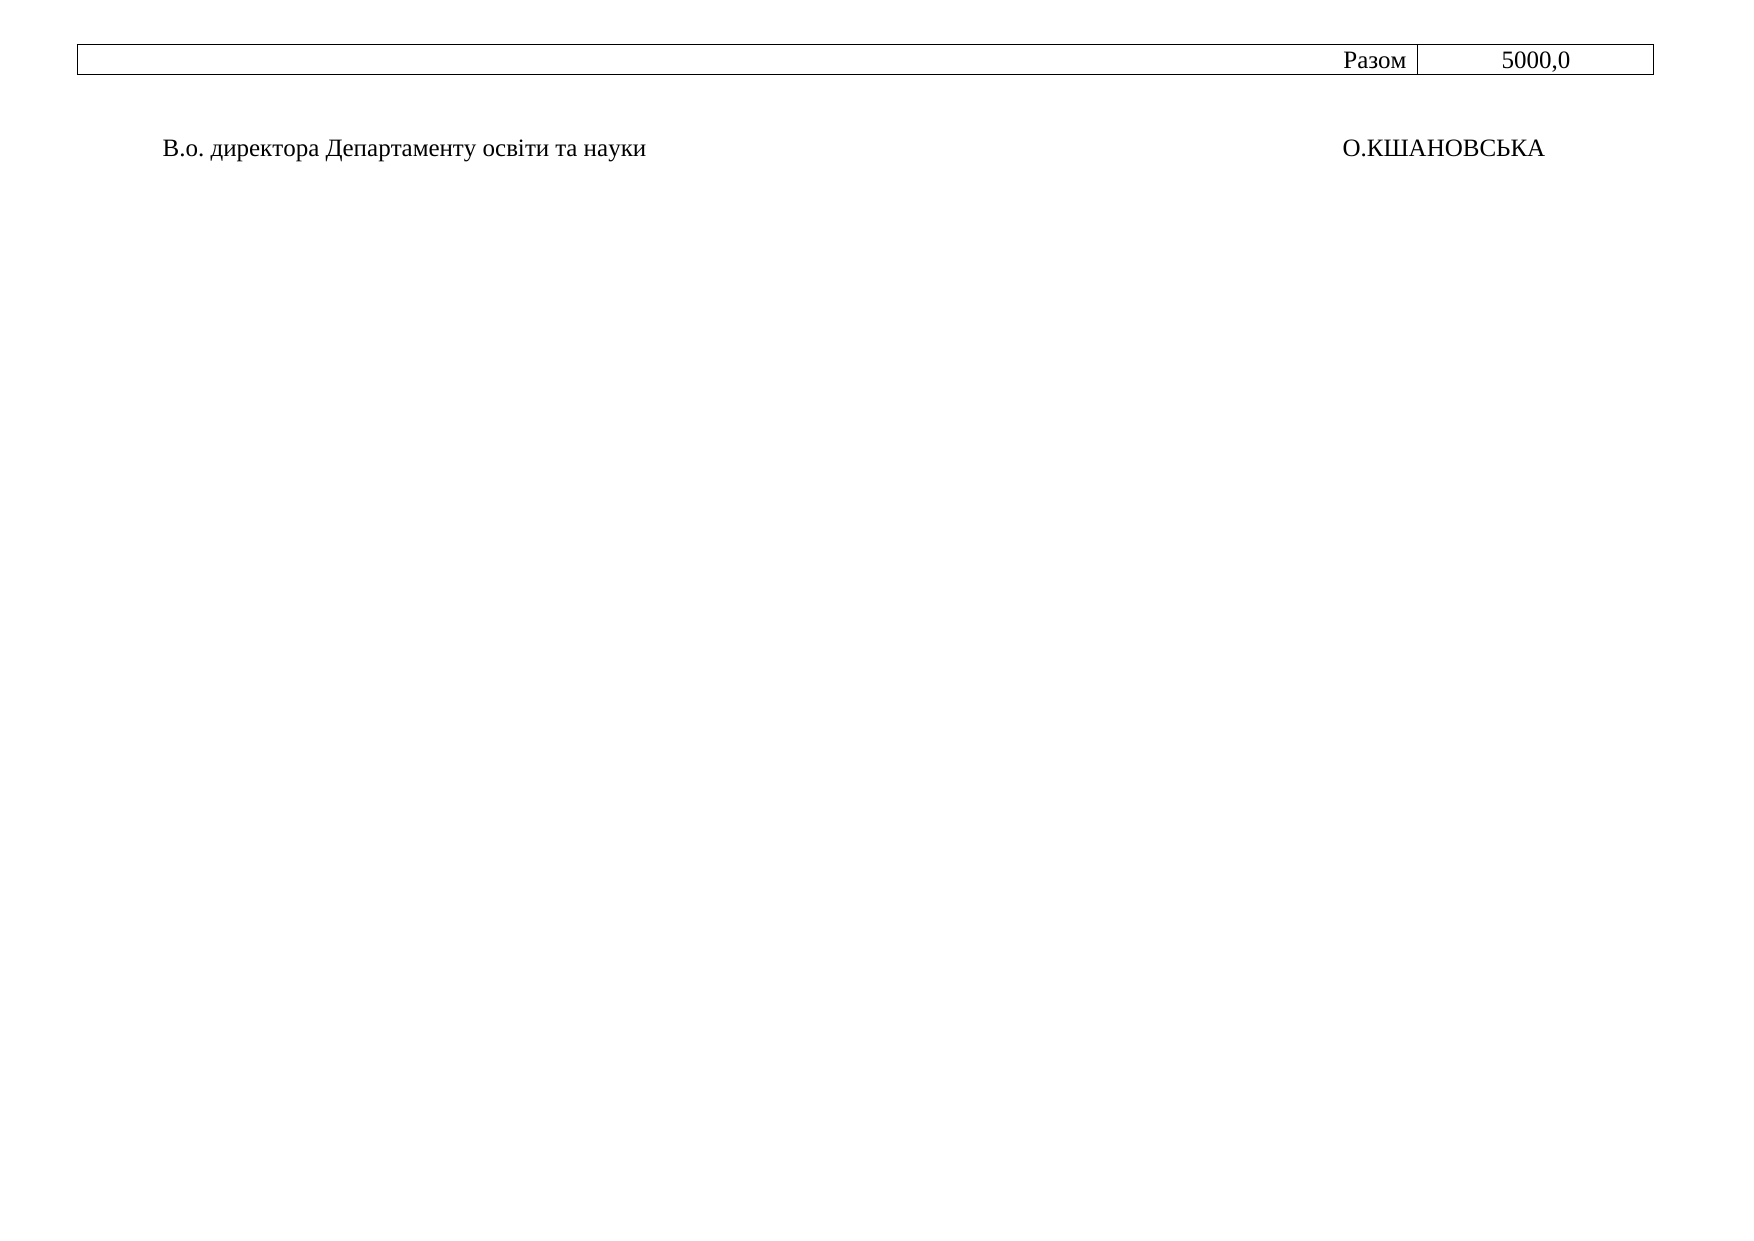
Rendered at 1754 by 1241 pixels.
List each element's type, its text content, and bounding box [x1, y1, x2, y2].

table_header 5000,0 [1418, 45, 1653, 74]
table_header Разом [78, 45, 1417, 74]
text В.о. директора Департаменту освіти та науки О.КШАНОВСЬКА [162, 133, 1665, 161]
